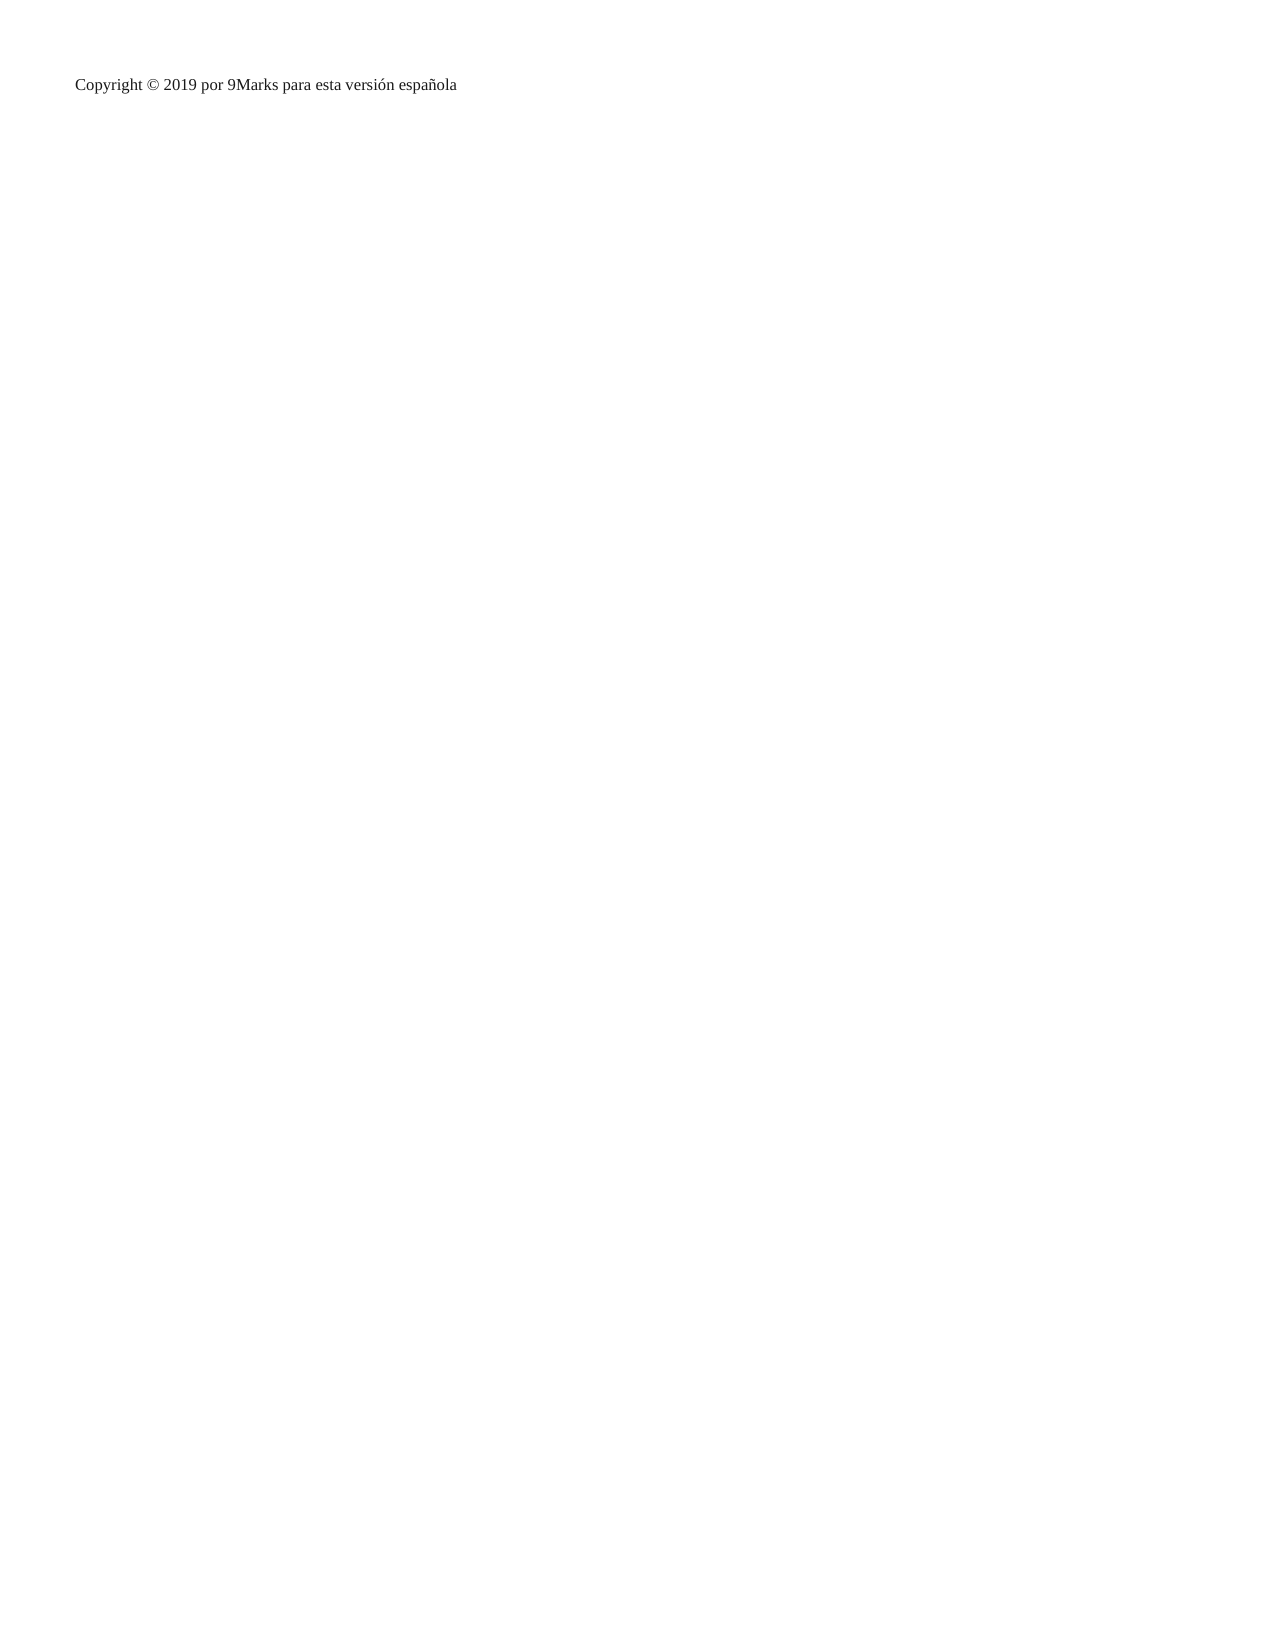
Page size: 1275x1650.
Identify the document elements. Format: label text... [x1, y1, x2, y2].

text Copyright © 2019 por 9Marks para esta versión española [75, 75, 1200, 94]
